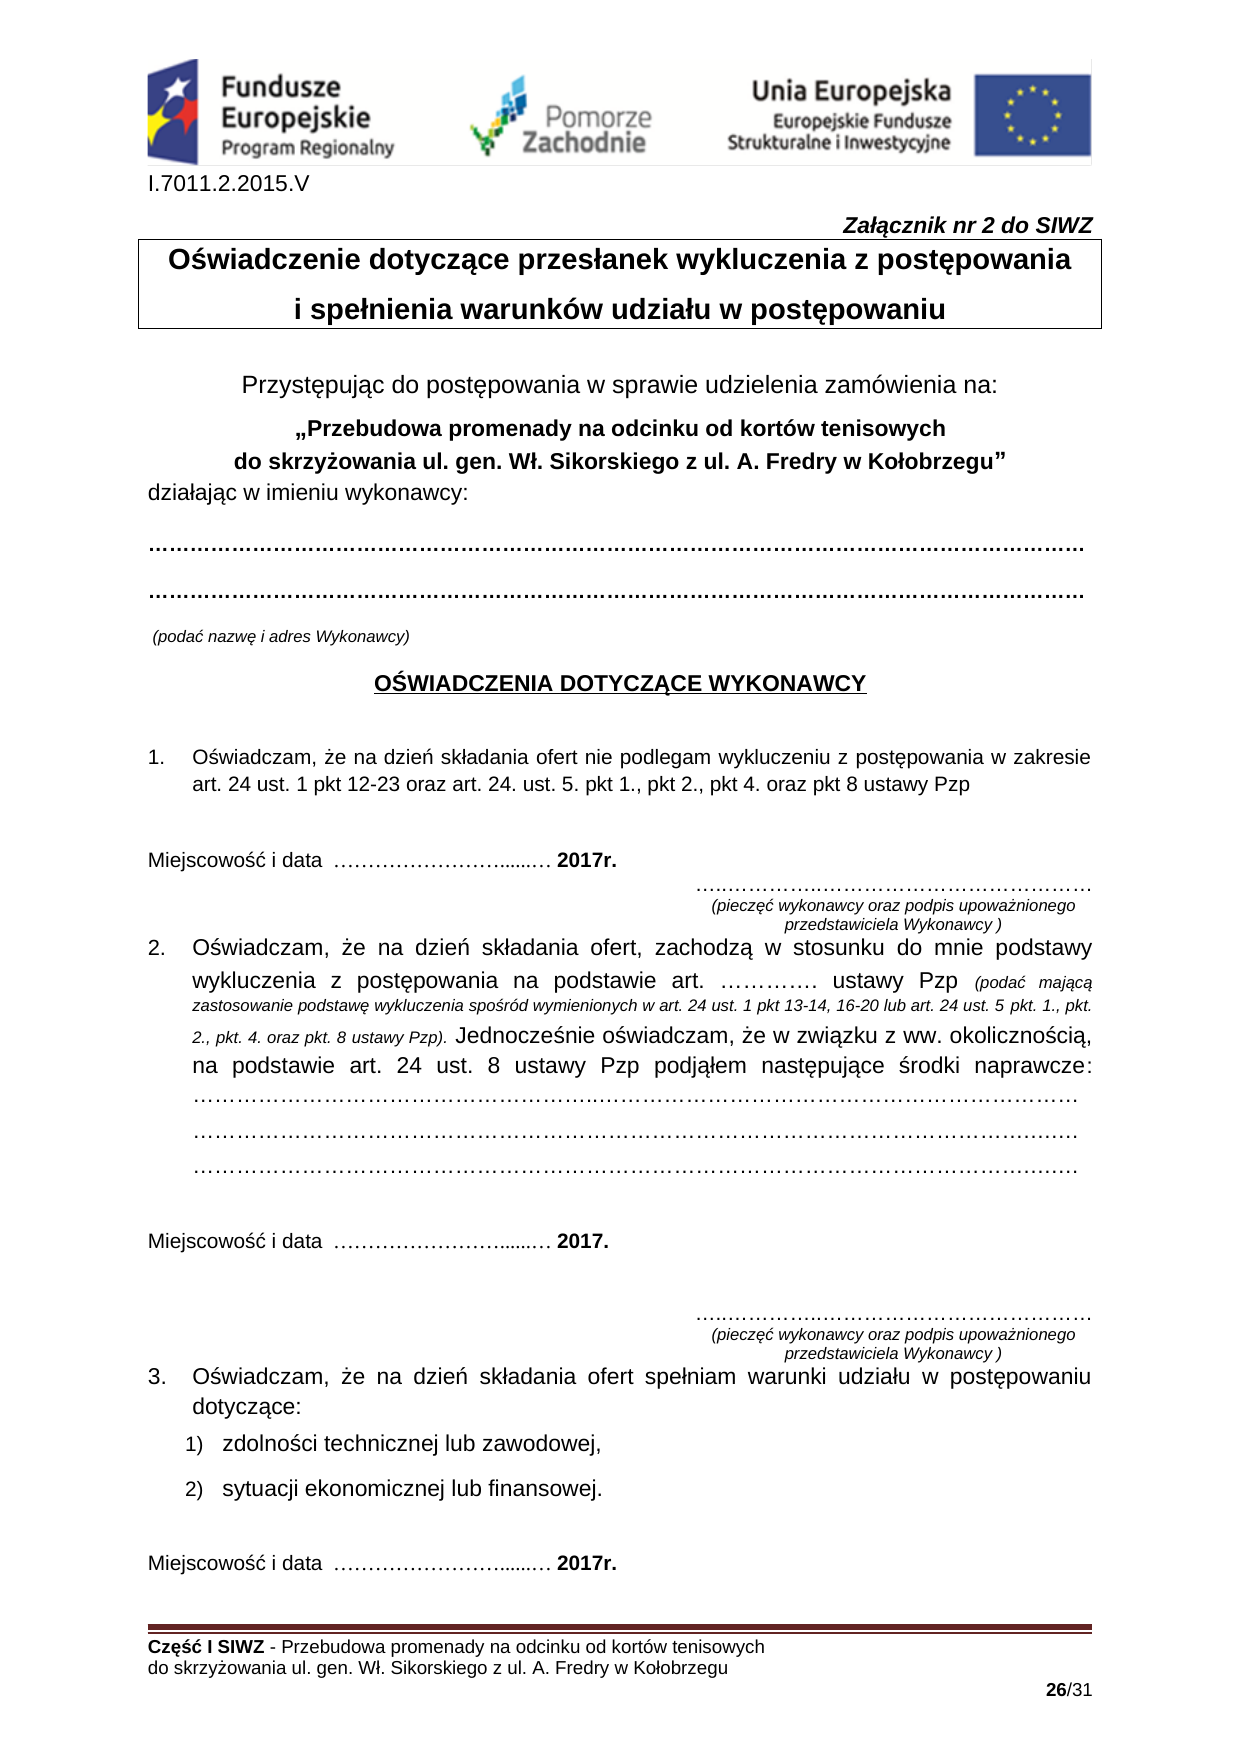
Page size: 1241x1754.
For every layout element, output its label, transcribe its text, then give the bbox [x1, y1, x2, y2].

text (pieczęć wykonawcy oraz podpis upoważnionego przedstawiciela Wykonawcy ) [694, 896, 1093, 934]
text Miejscowość i data ……………………......… 2017. [148, 1228, 1092, 1253]
text działając w imieniu wykonawcy: [148, 479, 1092, 505]
text …..…………..………………………………… [148, 872, 1092, 896]
text …..…………..………………………………… [148, 1301, 1092, 1324]
picture [147, 59, 1093, 167]
text „Przebudowa promenady na odcinku od kortów tenisowych [148, 413, 1092, 441]
list Oświadczam, że na dzień składania ofert spełniam warunki udziału w postępowaniu dotyczące: [148, 1363, 1092, 1419]
text (pieczęć wykonawcy oraz podpis upoważnionego przedstawiciela Wykonawcy ) [694, 1324, 1093, 1363]
list Oświadczam, że na dzień składania ofert nie podlegam wykluczeniu z postępowania w zakresie art. 24 ust. 1 pkt 12-23 oraz art. 24. ust. 5. pkt 1., pkt 2., pkt 4. oraz pkt 8 ustawy Pzp [148, 745, 1092, 796]
text …………………………………………………………………………………………………….….… [192, 1153, 1092, 1178]
text do skrzyżowania ul. gen. Wł. Sikorskiego z ul. A. Fredry w Kołobrzegu” [148, 446, 1092, 474]
text OŚWIADCZENIA DOTYCZĄCE WYKONAWCY [148, 670, 1092, 697]
text Przystępując do postępowania w sprawie udzielenia zamówienia na: [148, 369, 1092, 398]
list Oświadczam, że na dzień składania ofert, zachodzą w stosunku do mnie podstawy wykluczenia z postępowania na podstawie art. …………. ustawy Pzp (podać mającą zastosowanie podstawę wykluczenia spośród wymienionych w art. 24 ust. 1 pkt 13-14, 16-20 lub art. 24 ust. 5 pkt. 1., pkt. 2., pkt. 4. oraz pkt. 8 ustawy Pzp). Jednocześnie oświadczam, że w związku z ww. okolicznością, na podstawie art. 24 ust. 8 ustawy Pzp podjąłem następujące środki naprawcze: ………………………………………………..………………………………………………………… [148, 934, 1092, 1108]
text ……………………………………………………………………………………………………………………… [148, 531, 1092, 555]
list zdolności technicznej lub zawodowej, [185, 1429, 1092, 1456]
text Miejscowość i data ……………………......… 2017r. [148, 848, 1092, 872]
text Oświadczenie dotyczące przesłanek wykluczenia z postępowania i spełnienia warunków udziału w postępowaniu [139, 240, 1101, 328]
text ……………………………………………………………………………………………………………………… [148, 579, 1092, 603]
text …………………………………………………………………………………………………….….… [192, 1118, 1092, 1143]
text Załącznik nr 2 do SIWZ [148, 212, 1092, 239]
text (podać nazwę i adres Wykonawcy) [148, 627, 1092, 646]
list sytuacji ekonomicznej lub finansowej. [185, 1475, 1092, 1502]
text Miejscowość i data ……………………......… 2017r. [148, 1551, 1092, 1575]
